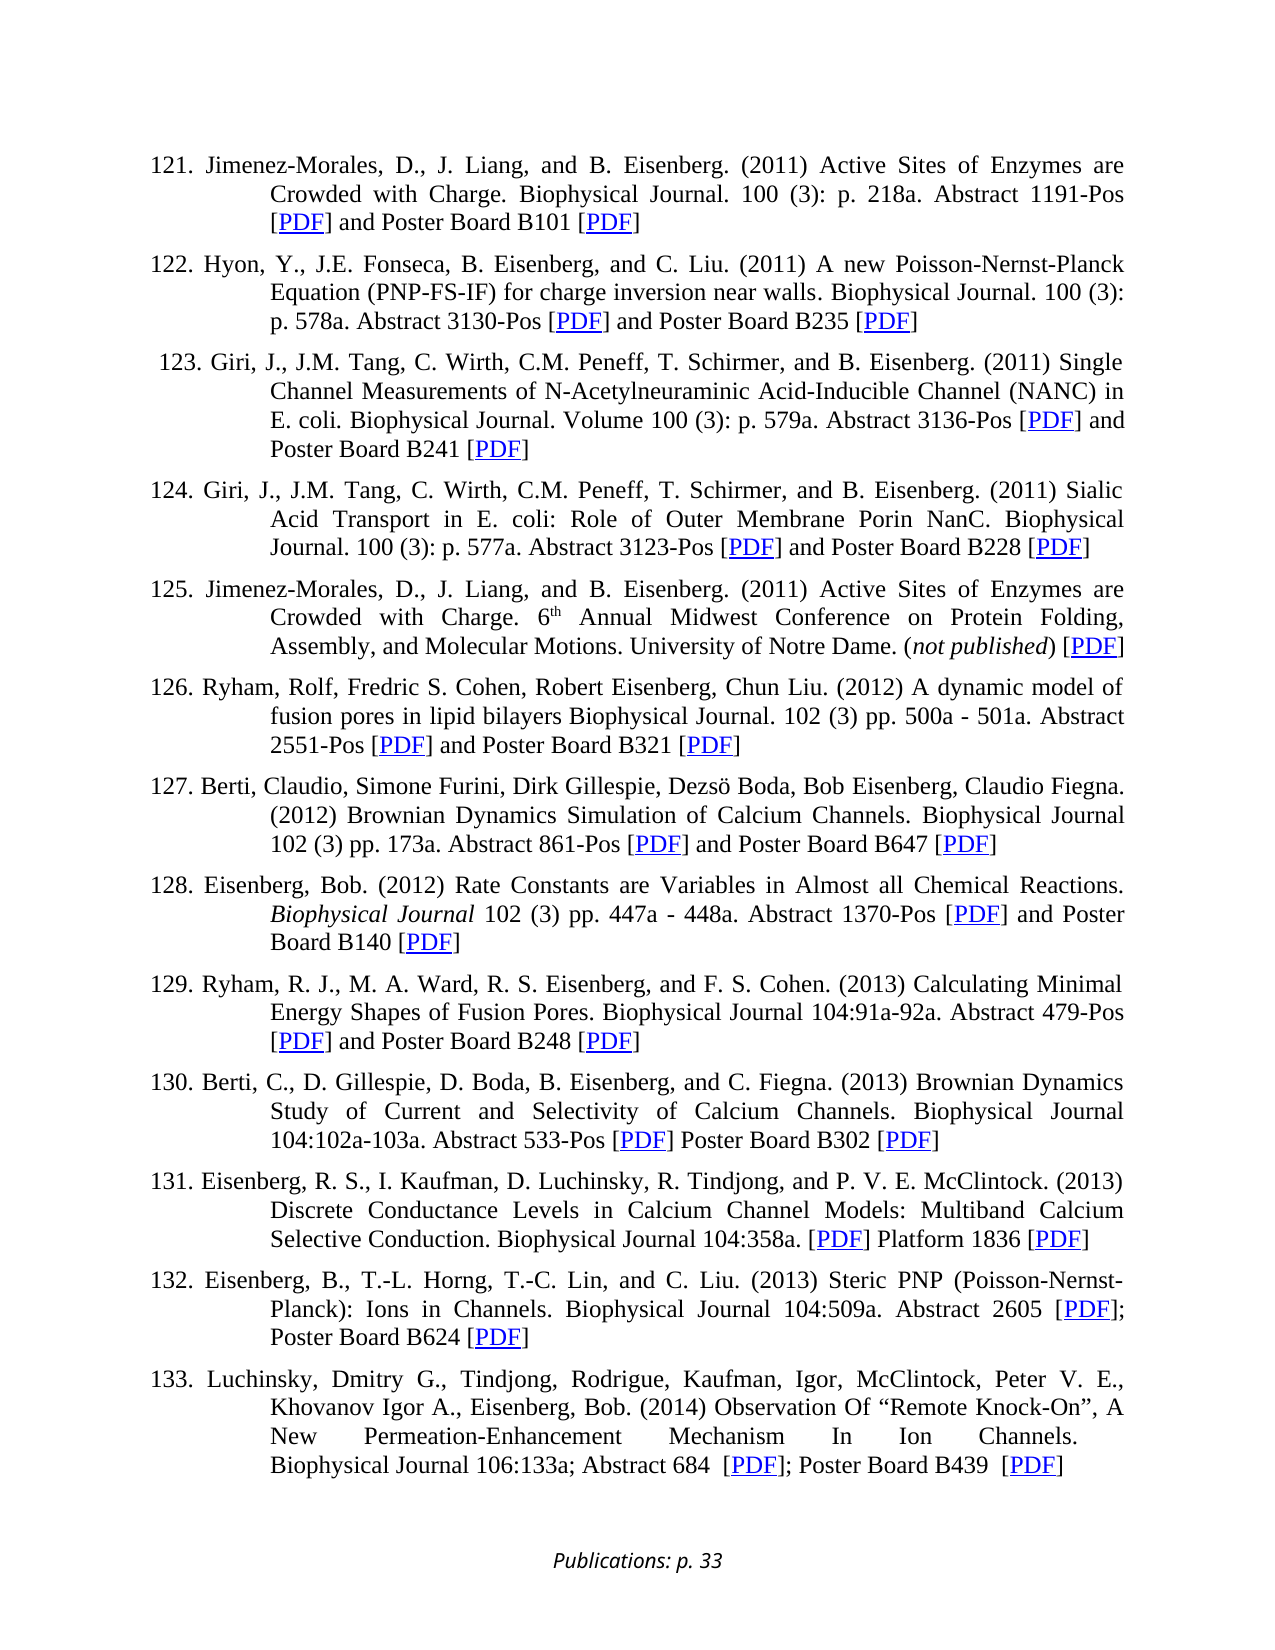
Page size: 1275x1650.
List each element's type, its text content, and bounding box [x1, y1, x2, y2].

text 128. Eisenberg, Bob. (2012) Rate Constants are Variables in Almost all Chemical Reactions. Biophysical Journal 102 (3) pp. 447a - 448a. Abstract 1370-Pos [PDF] and Poster Board B140 [PDF] [150, 870, 1125, 956]
text 124. Giri, J., J.M. Tang, C. Wirth, C.M. Peneff, T. Schirmer, and B. Eisenberg. (2011) Sialic Acid Transport in E. coli: Role of Outer Membrane Porin NanC. Biophysical Journal. 100 (3): p. 577a. Abstract 3123-Pos [PDF] and Poster Board B228 [PDF] [150, 475, 1125, 561]
text 130. Berti, C., D. Gillespie, D. Boda, B. Eisenberg, and C. Fiegna. (2013) Brownian Dynamics Study of Current and Selectivity of Calcium Channels. Biophysical Journal 104:102a-103a. Abstract 533-Pos [PDF] Poster Board B302 [PDF] [150, 1067, 1125, 1154]
text 123. Giri, J., J.M. Tang, C. Wirth, C.M. Peneff, T. Schirmer, and B. Eisenberg. (2011) Single Channel Measurements of N-Acetylneuraminic Acid-Inducible Channel (NANC) in E. coli. Biophysical Journal. Volume 100 (3): p. 579a. Abstract 3136-Pos [PDF] and Poster Board B241 [PDF] [150, 347, 1125, 462]
text 127. Berti, Claudio, Simone Furini, Dirk Gillespie, Dezsö Boda, Bob Eisenberg, Claudio Fiegna. (2012) Brownian Dynamics Simulation of Calcium Channels. Biophysical Journal 102 (3) pp. 173a. Abstract 861-Pos [PDF] and Poster Board B647 [PDF] [150, 771, 1125, 857]
text 121. Jimenez-Morales, D., J. Liang, and B. Eisenberg. (2011) Active Sites of Enzymes are Crowded with Charge. Biophysical Journal. 100 (3): p. 218a. Abstract 1191-Pos [PDF] and Poster Board B101 [PDF] [150, 150, 1125, 236]
text 122. Hyon, Y., J.E. Fonseca, B. Eisenberg, and C. Liu. (2011) A new Poisson-Nernst-Planck Equation (PNP-FS-IF) for charge inversion near walls. Biophysical Journal. 100 (3): p. 578a. Abstract 3130-Pos [PDF] and Poster Board B235 [PDF] [150, 249, 1125, 335]
text 129. Ryham, R. J., M. A. Ward, R. S. Eisenberg, and F. S. Cohen. (2013) Calculating Minimal Energy Shapes of Fusion Pores. Biophysical Journal 104:91a-92a. Abstract 479-Pos [PDF] and Poster Board B248 [PDF] [150, 969, 1125, 1055]
text 126. Ryham, Rolf, Fredric S. Cohen, Robert Eisenberg, Chun Liu. (2012) A dynamic model of fusion pores in lipid bilayers Biophysical Journal. 102 (3) pp. 500a - 501a. Abstract 2551-Pos [PDF] and Poster Board B321 [PDF] [150, 672, 1125, 759]
text 132. Eisenberg, B., T.-L. Horng, T.-C. Lin, and C. Liu. (2013) Steric PNP (Poisson-Nernst-Planck): Ions in Channels. Biophysical Journal 104:509a. Abstract 2605 [PDF]; Poster Board B624 [PDF] [150, 1265, 1125, 1351]
text 125. Jimenez-Morales, D., J. Liang, and B. Eisenberg. (2011) Active Sites of Enzymes are Crowded with Charge. 6th Annual Midwest Conference on Protein Folding, Assembly, and Molecular Motions. University of Notre Dame. (not published) [PDF] [150, 574, 1125, 660]
text 131. Eisenberg, R. S., I. Kaufman, D. Luchinsky, R. Tindjong, and P. V. E. McClintock. (2013) Discrete Conductance Levels in Calcium Channel Models: Multiband Calcium Selective Conduction. Biophysical Journal 104:358a. [PDF] Platform 1836 [PDF] [150, 1166, 1125, 1252]
text 133. Luchinsky, Dmitry G., Tindjong, Rodrigue, Kaufman, Igor, McClintock, Peter V. E., Khovanov Igor A., Eisenberg, Bob. (2014) Observation Of “Remote Knock-On”, A New Permeation-Enhancement Mechanism In Ion Channels. Biophysical Journal 106:133a; Abstract 684 [PDF]; Poster Board B439 [PDF] [150, 1364, 1125, 1479]
